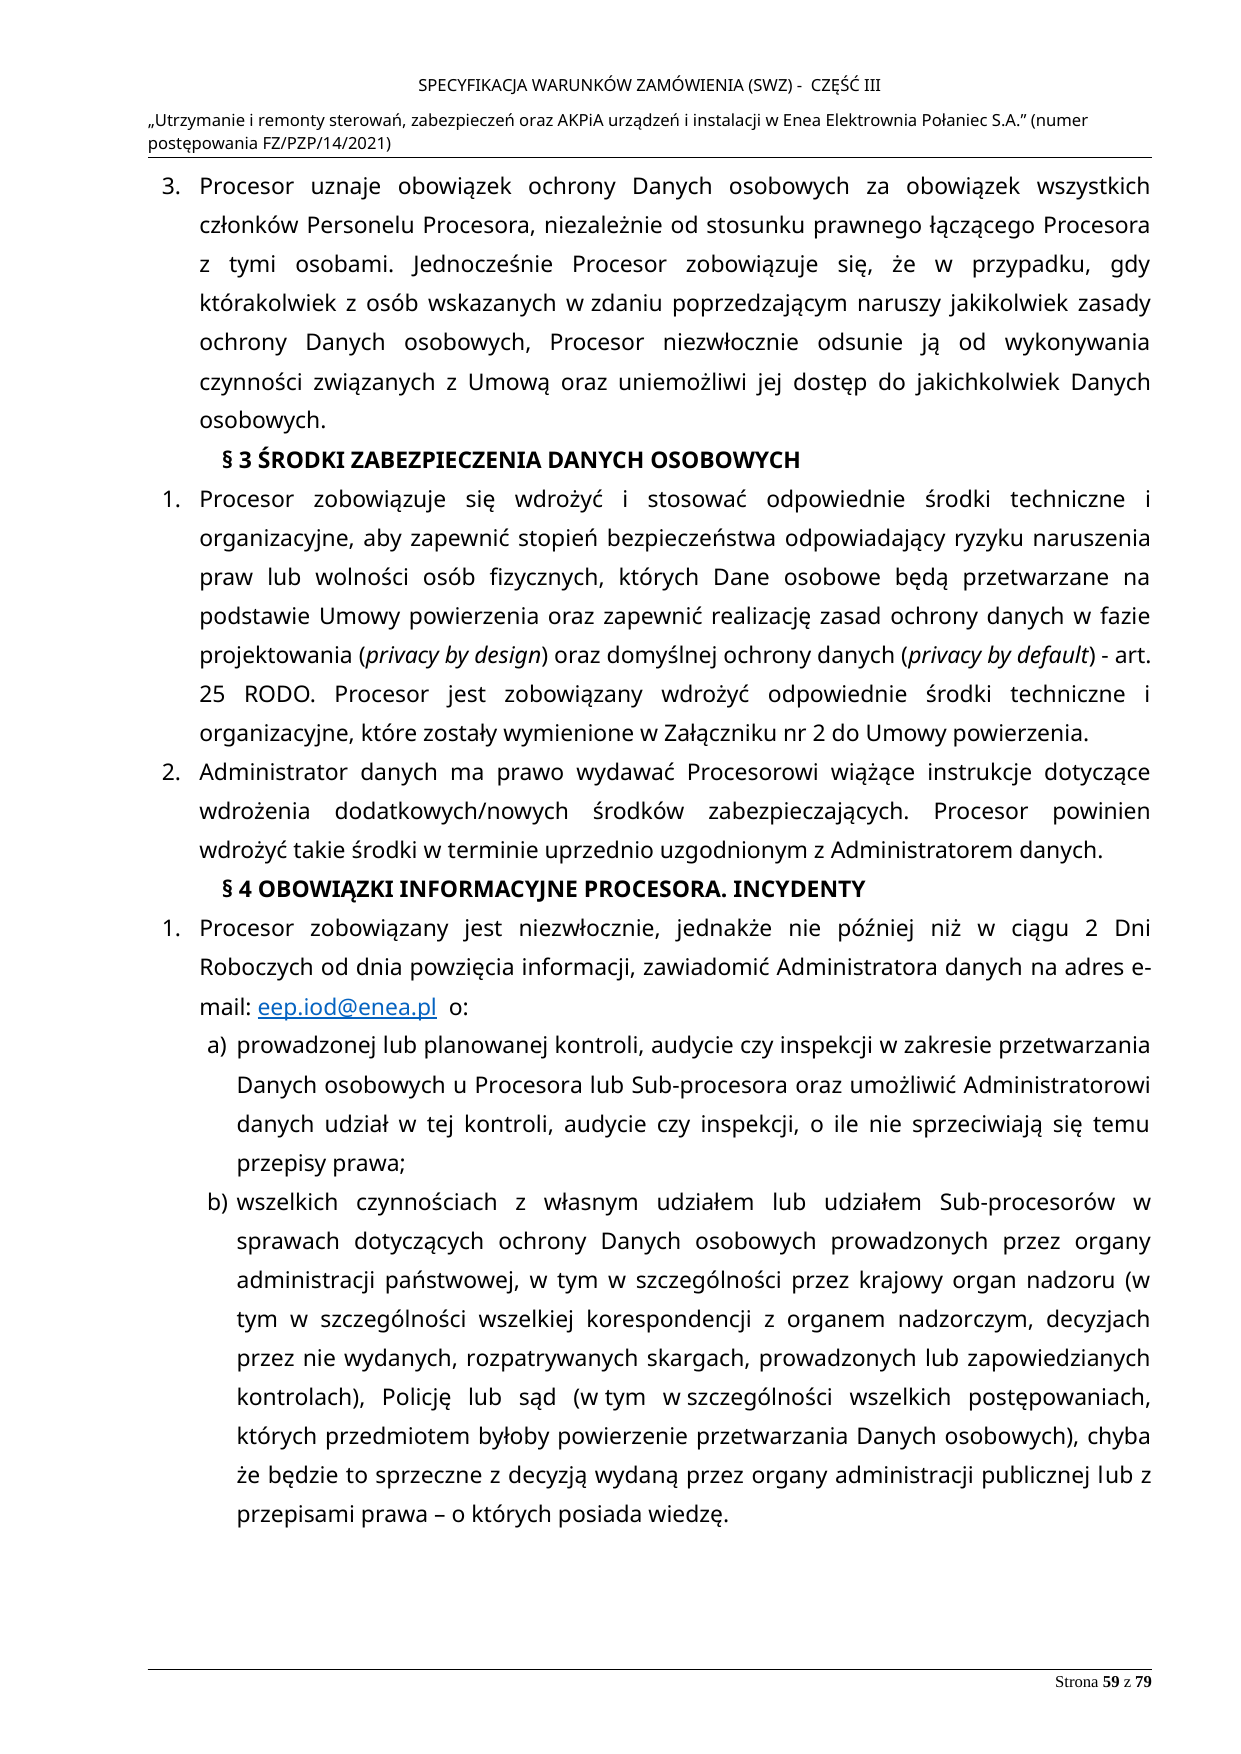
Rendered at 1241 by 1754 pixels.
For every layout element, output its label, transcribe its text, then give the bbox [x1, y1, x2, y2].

subtitle Procesor uznaje obowiązek ochrony Danych osobowych za obowiązek wszystkich członków Personelu Procesora, niezależnie od stosunku prawnego łączącego Procesora z tymi osobami. Jednocześnie Procesor zobowiązuje się, że w przypadku, gdy którakolwiek z osób wskazanych w zdaniu poprzedzającym naruszy jakikolwiek zasady ochrony Danych osobowych, Procesor niezwłocznie odsunie ją od wykonywania czynności związanych z Umową oraz uniemożliwi jej dostęp do jakichkolwiek Danych osobowych. [162, 170, 1152, 436]
list prowadzonej lub planowanej kontroli, audycie czy inspekcji w zakresie przetwarzania Danych osobowych u Procesora lub Sub-procesora oraz umożliwić Administratorowi danych udział w tej kontroli, audycie czy inspekcji, o ile nie sprzeciwiają się temu przepisy prawa; [207, 1029, 1152, 1178]
subtitle § 4 Obowiązki informacyjne Procesora. Incydenty [222, 873, 1152, 904]
subtitle § 3 Środki zabezpieczenia Danych osobowych [222, 443, 1152, 475]
subtitle Procesor zobowiązany jest niezwłocznie, jednakże nie później niż w ciągu 2 Dni Roboczych od dnia powzięcia informacji, zawiadomić Administratora danych na adres e-mail: eep.iod@enea.pl o: [162, 912, 1152, 1022]
subtitle Administrator danych ma prawo wydawać Procesorowi wiążące instrukcje dotyczące wdrożenia dodatkowych/nowych środków zabezpieczających. Procesor powinien wdrożyć takie środki w terminie uprzednio uzgodnionym z Administratorem danych. [162, 756, 1152, 865]
subtitle Procesor zobowiązuje się wdrożyć i stosować odpowiednie środki techniczne i organizacyjne, aby zapewnić stopień bezpieczeństwa odpowiadający ryzyku naruszenia praw lub wolności osób fizycznych, których Dane osobowe będą przetwarzane na podstawie Umowy powierzenia oraz zapewnić realizację zasad ochrony danych w fazie projektowania (privacy by design) oraz domyślnej ochrony danych (privacy by default) - art. 25 RODO. Procesor jest zobowiązany wdrożyć odpowiednie środki techniczne i organizacyjne, które zostały wymienione w Załączniku nr 2 do Umowy powierzenia. [162, 483, 1152, 748]
list wszelkich czynnościach z własnym udziałem lub udziałem Sub-procesorów w sprawach dotyczących ochrony Danych osobowych prowadzonych przez organy administracji państwowej, w tym w szczególności przez krajowy organ nadzoru (w tym w szczególności wszelkiej korespondencji z organem nadzorczym, decyzjach przez nie wydanych, rozpatrywanych skargach, prowadzonych lub zapowiedzianych kontrolach), Policję lub sąd (w tym w szczególności wszelkich postępowaniach, których przedmiotem byłoby powierzenie przetwarzania Danych osobowych), chyba że będzie to sprzeczne z decyzją wydaną przez organy administracji publicznej lub z przepisami prawa – o których posiada wiedzę. [207, 1186, 1152, 1529]
